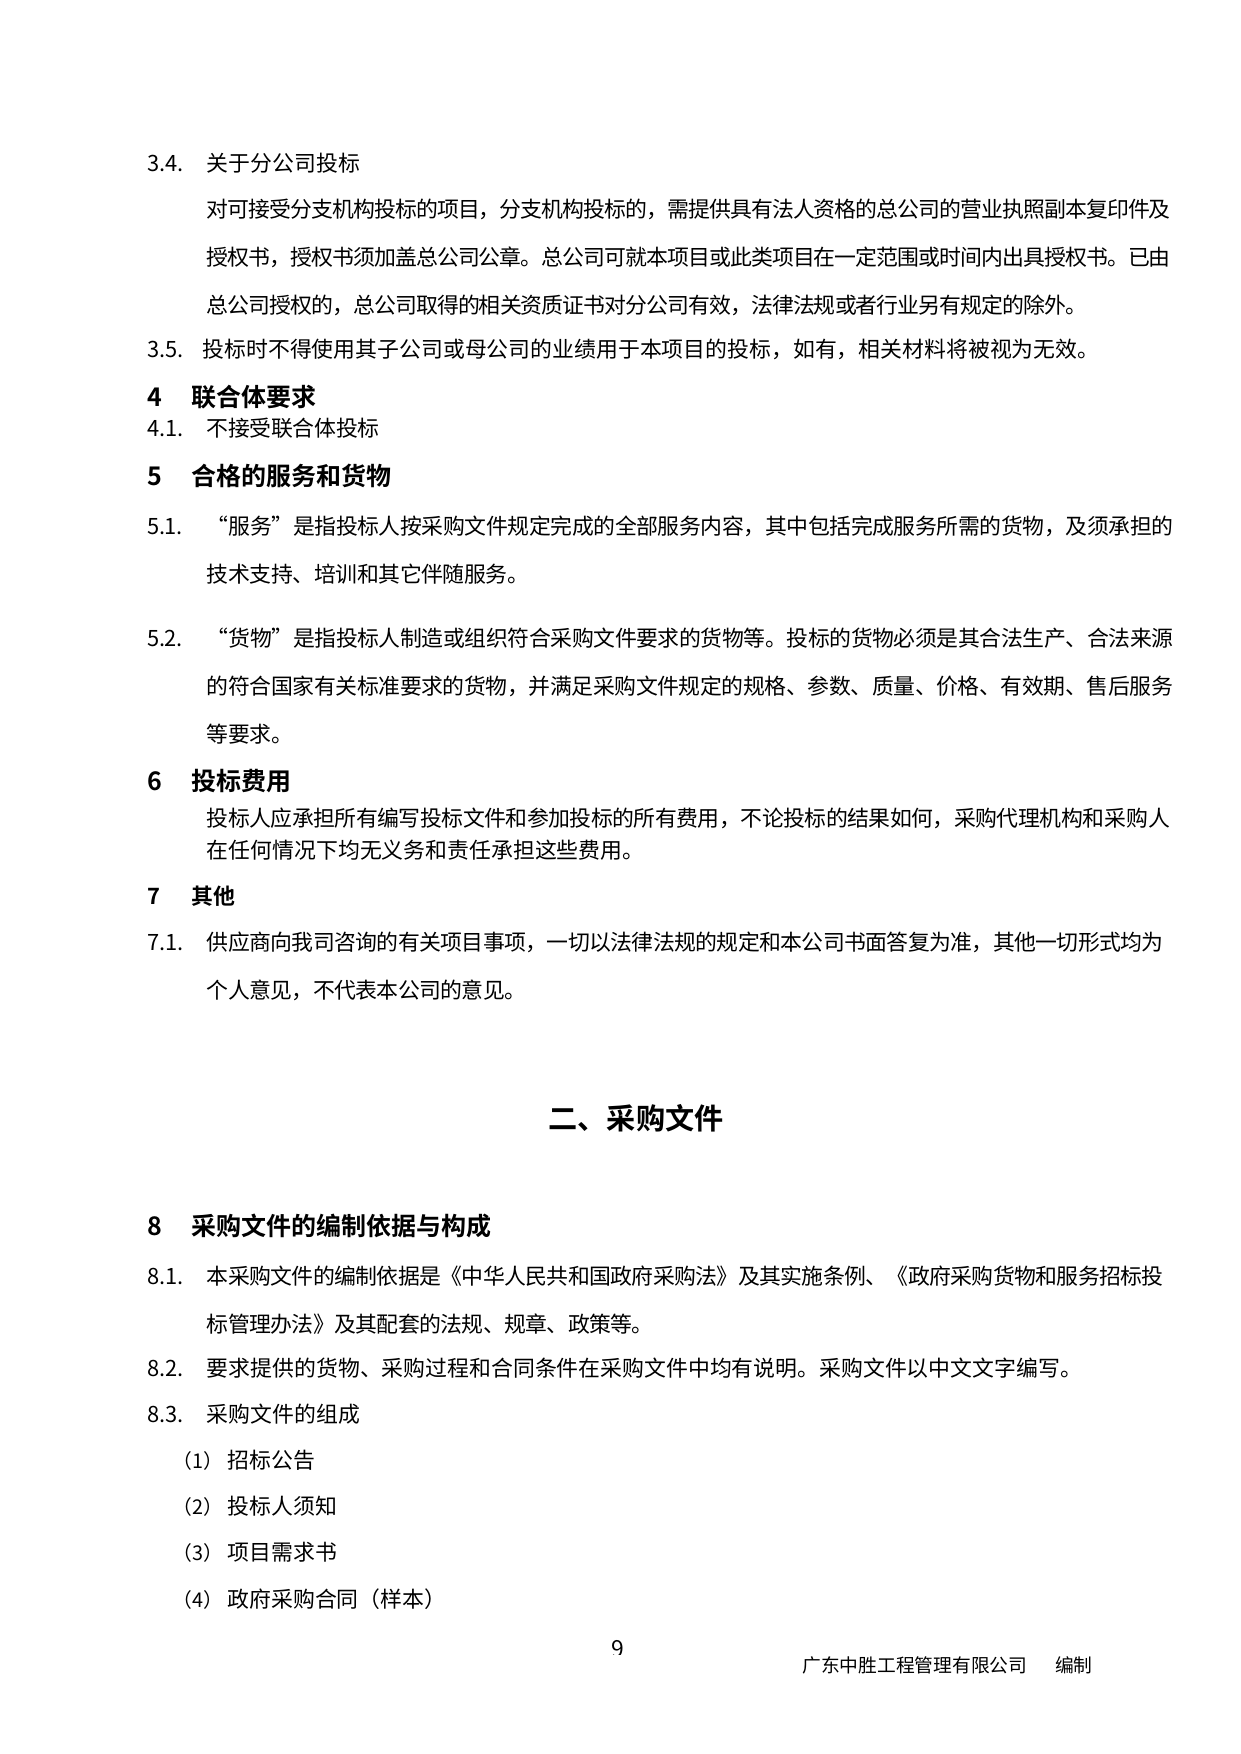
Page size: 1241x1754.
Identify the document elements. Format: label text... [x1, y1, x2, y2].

list 采购文件的组成 [147, 1397, 1174, 1429]
subtitle 其他 [147, 879, 1174, 911]
list 本采购文件的编制依据是《中华人民共和国政府采购法》及其实施条例、《政府采购货物和服务招标投标管理办法》及其配套的法规、规章、政策等。 [147, 1259, 1174, 1338]
subtitle 二、采购文件 [97, 1096, 1174, 1138]
list 政府采购合同（样本） [172, 1582, 1174, 1613]
list 关于分公司投标 [147, 146, 1174, 177]
list “服务”是指投标人按采购文件规定完成的全部服务内容，其中包括完成服务所需的货物，及须承担的技术支持、培训和其它伴随服务。 [147, 509, 1174, 588]
list 项目需求书 [172, 1535, 1174, 1567]
text 投标人应承担所有编写投标文件和参加投标的所有费用，不论投标的结果如何，采购代理机构和采购人在任何情况下均无义务和责任承担这些费用。 [207, 801, 1174, 865]
list 投标人须知 [172, 1489, 1174, 1521]
subtitle 投标费用 [147, 765, 1174, 797]
subtitle 合格的服务和货物 [147, 456, 1174, 492]
list 招标公告 [172, 1443, 1174, 1475]
text 对可接受分支机构投标的项目，分支机构投标的，需提供具有法人资格的总公司的营业执照副本复印件及授权书，授权书须加盖总公司公章。总公司可就本项目或此类项目在一定范围或时间内出具授权书。已由总公司授权的，总公司取得的相关资质证书对分公司有效，法律法规或者行业另有规定的除外。 [207, 192, 1174, 319]
list “货物”是指投标人制造或组织符合采购文件要求的货物等。投标的货物必须是其合法生产、合法来源的符合国家有关标准要求的货物，并满足采购文件规定的规格、参数、质量、价格、有效期、售后服务等要求。 [147, 621, 1174, 749]
subtitle 联合体要求 [147, 378, 1174, 414]
list 投标时不得使用其子公司或母公司的业绩用于本项目的投标，如有，相关材料将被视为无效。 [147, 335, 1174, 363]
list 供应商向我司咨询的有关项目事项，一切以法律法规的规定和本公司书面答复为准，其他一切形式均为个人意见，不代表本公司的意见。 [147, 925, 1174, 1005]
list 要求提供的货物、采购过程和合同条件在采购文件中均有说明。采购文件以中文文字编写。 [147, 1354, 1174, 1382]
list 不接受联合体投标 [147, 414, 1174, 442]
subtitle 采购文件的编制依据与构成 [147, 1206, 1174, 1242]
